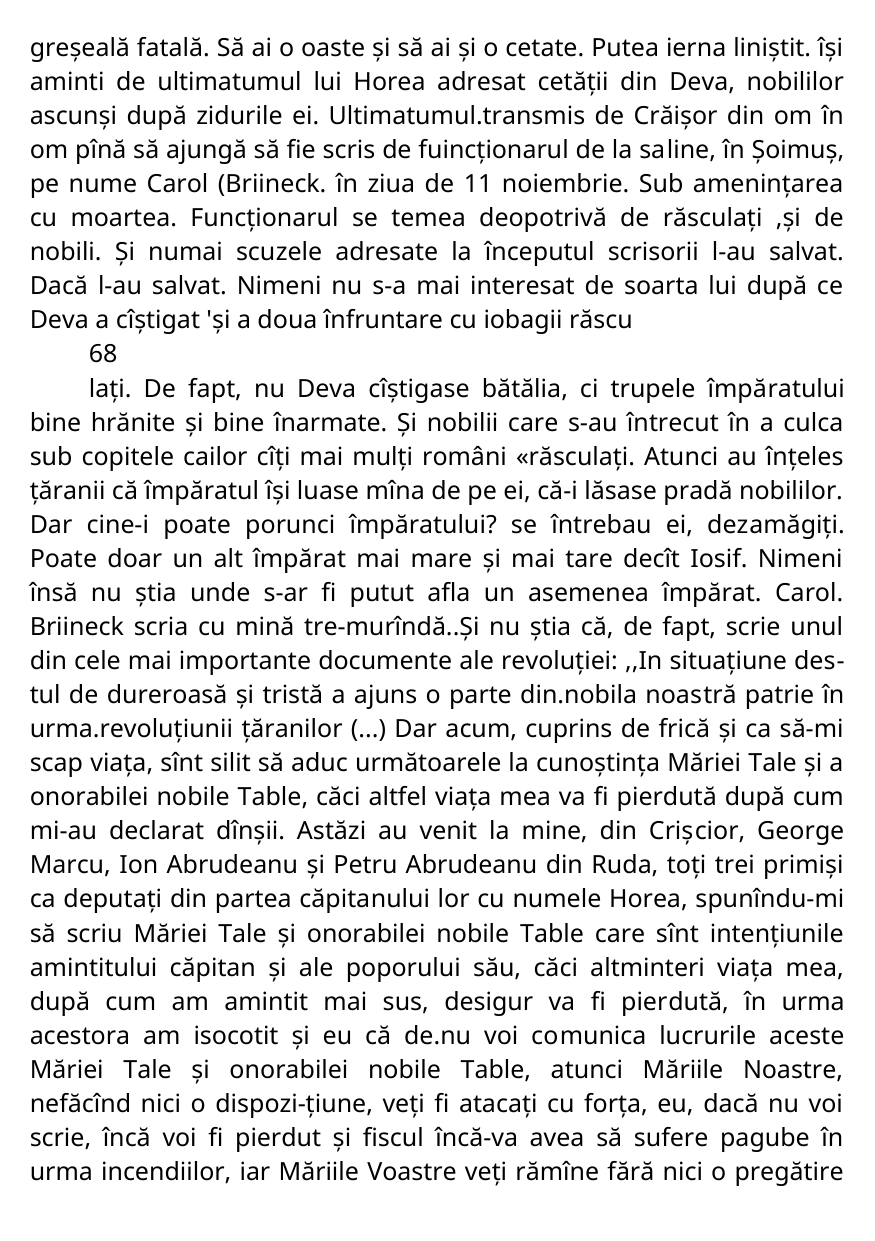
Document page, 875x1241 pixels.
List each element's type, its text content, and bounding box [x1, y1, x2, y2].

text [29, 29, 844, 336]
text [29, 370, 844, 1188]
text 68 [29, 336, 844, 370]
